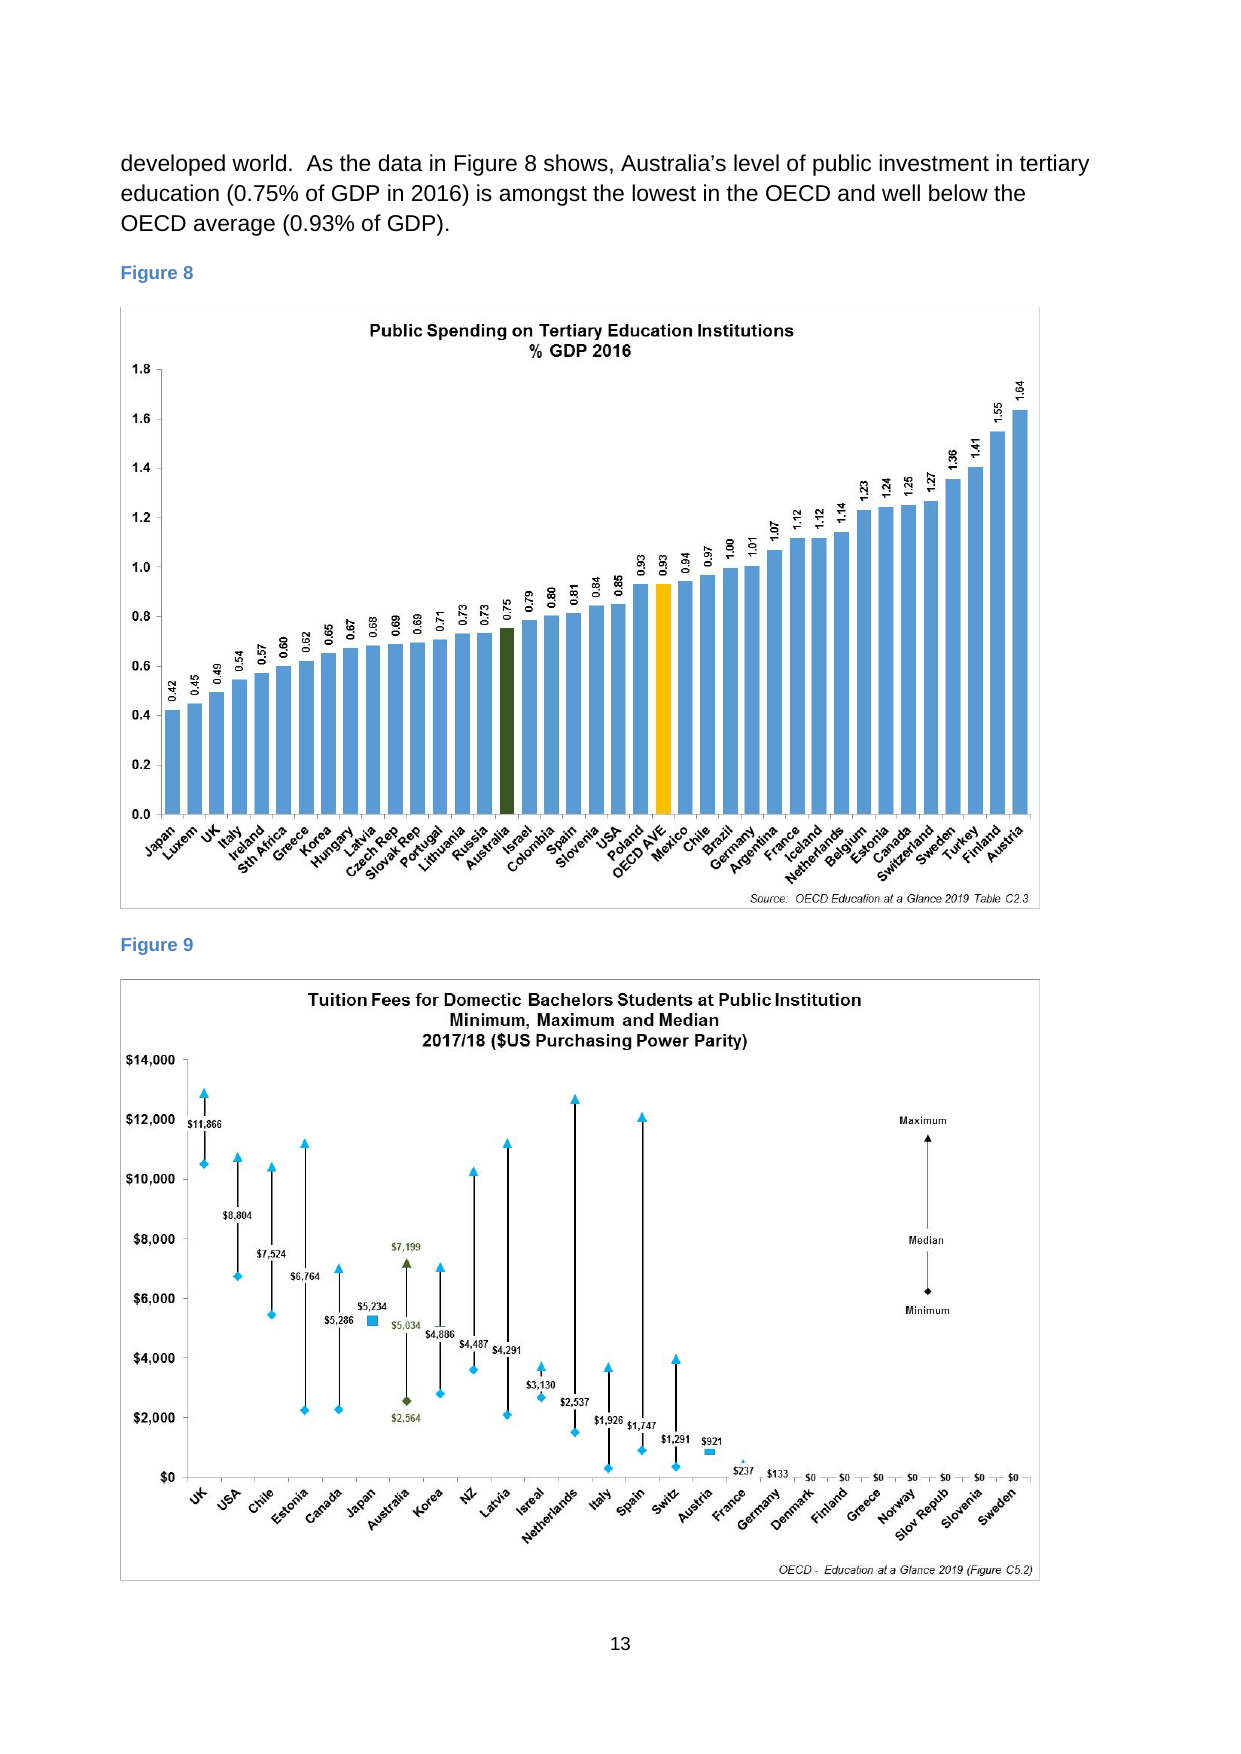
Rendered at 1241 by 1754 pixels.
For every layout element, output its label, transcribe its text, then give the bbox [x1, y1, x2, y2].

picture [120, 307, 1040, 909]
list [120, 150, 1090, 237]
picture [120, 979, 1040, 1581]
